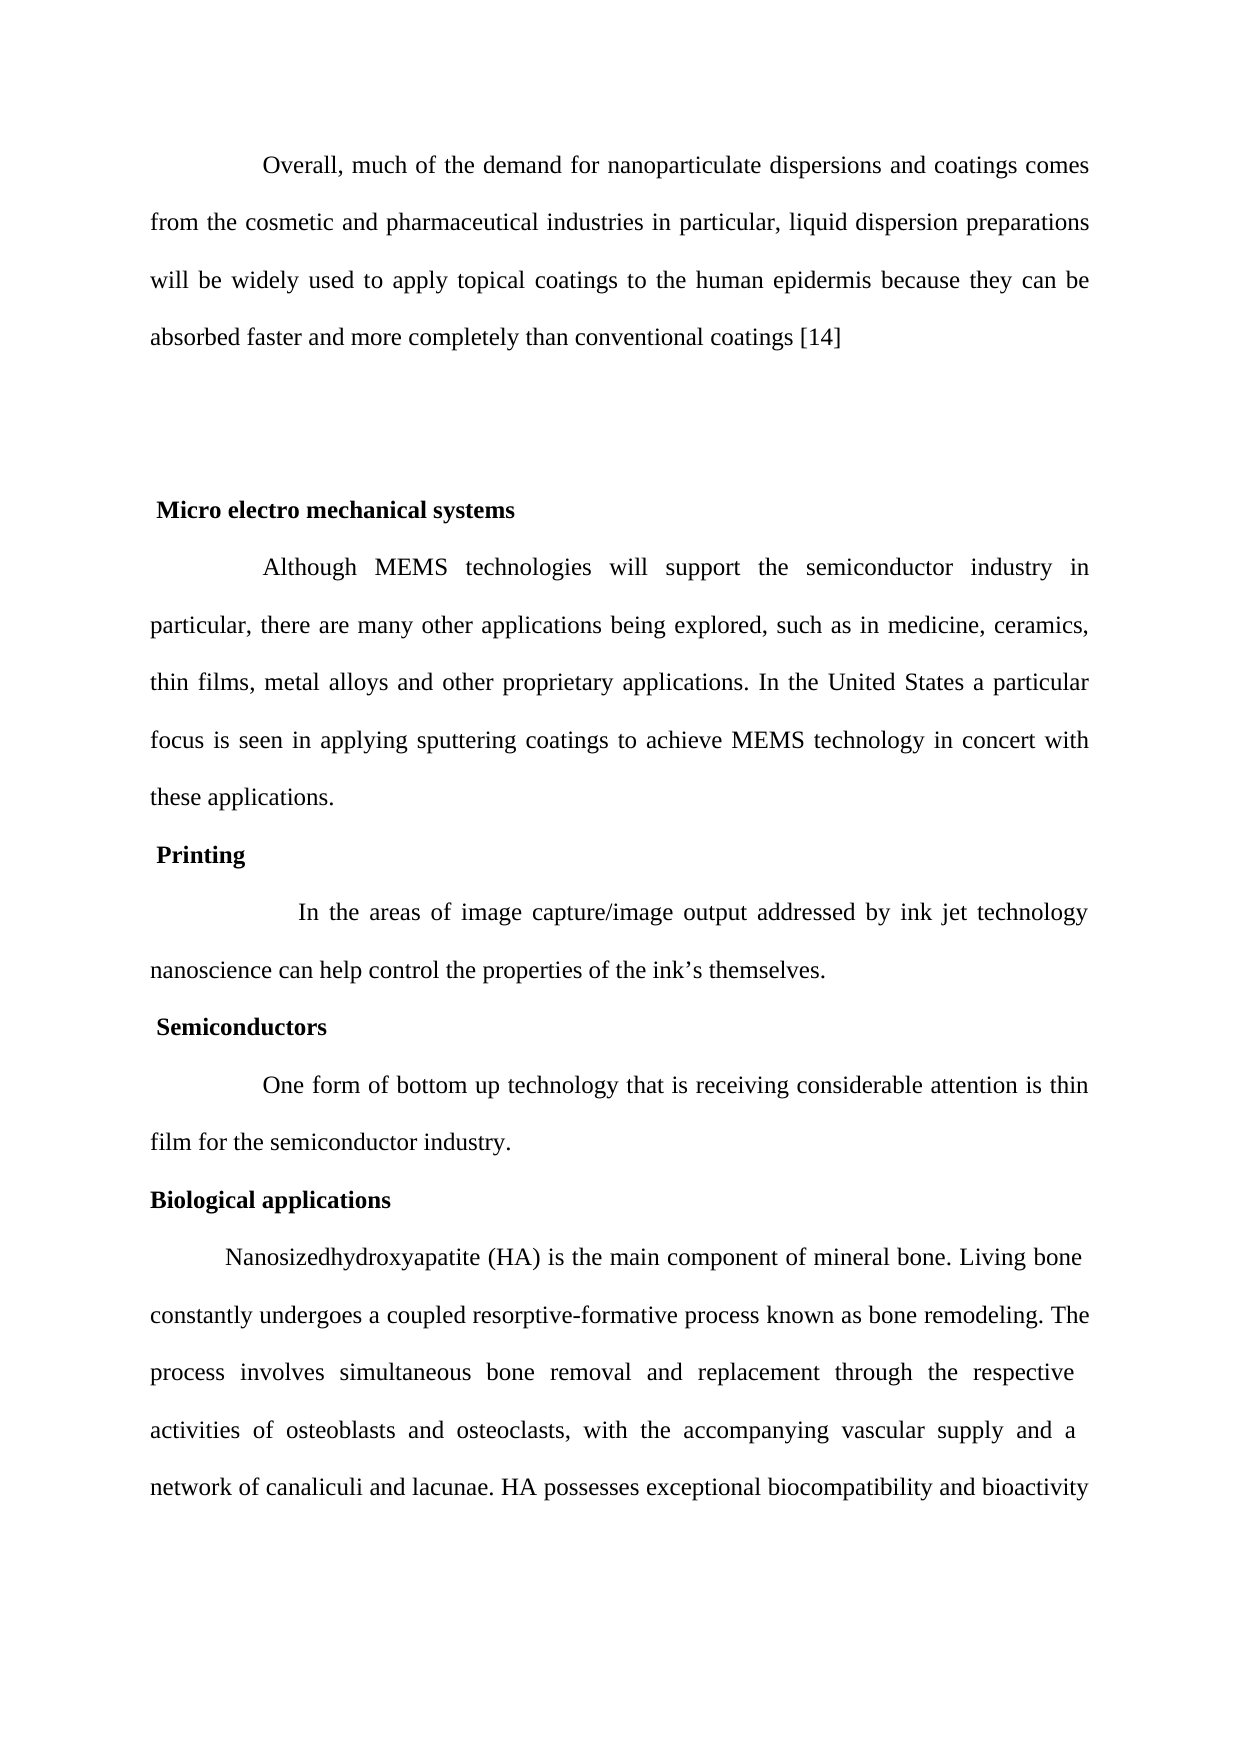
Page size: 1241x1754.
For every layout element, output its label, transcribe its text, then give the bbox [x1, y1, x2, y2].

text Micro electro mechanical systems [150, 495, 1090, 524]
text Biological applications [150, 1185, 1090, 1214]
text One form of bottom up technology that is receiving considerable attention is thin film for the semiconductor industry. [150, 1070, 1090, 1156]
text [131, 1242, 1090, 1501]
text Printing [150, 840, 1090, 869]
text In the areas of image capture/image output addressed by ink jet technology nanoscience can help control the properties of the ink’s themselves. [150, 897, 1090, 984]
text Although MEMS technologies will support the semiconductor industry in particular, there are many other applications being explored, such as in medicine, ceramics, thin films, metal alloys and other proprietary applications. In the United States a particular focus is seen in applying sputtering coatings to achieve MEMS technology in concert with these applications. [150, 552, 1090, 811]
text Semiconductors [150, 1012, 1090, 1041]
text Overall, much of the demand for nanoparticulate dispersions and coatings comes from the cosmetic and pharmaceutical industries in particular, liquid dispersion preparations will be widely used to apply topical coatings to the human epidermis because they can be absorbed faster and more completely than conventional coatings [14] [150, 150, 1090, 351]
